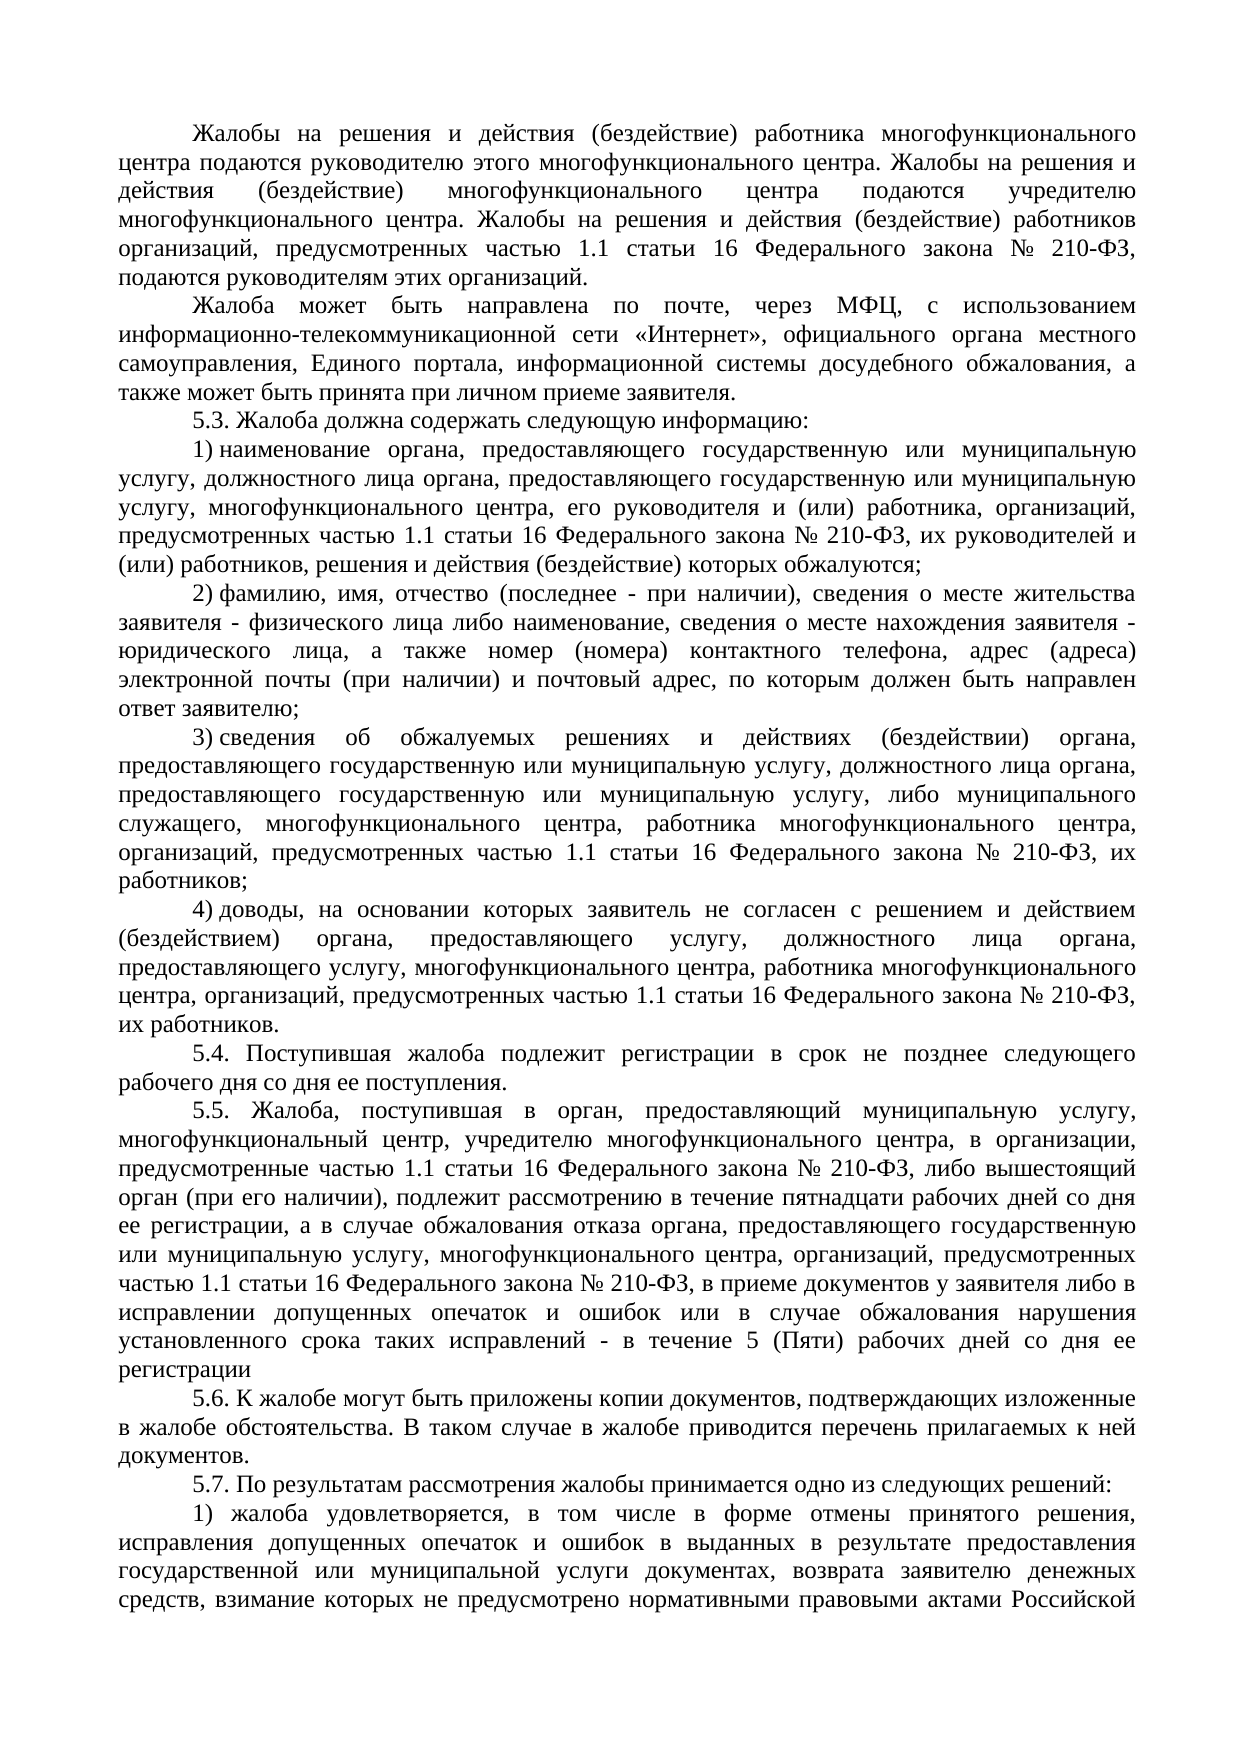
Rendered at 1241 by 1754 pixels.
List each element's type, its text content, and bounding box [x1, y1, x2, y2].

text 4) доводы, на основании которых заявитель не согласен с решением и действием (бездействием) органа, предоставляющего услугу, должностного лица органа, предоставляющего услугу, многофункционального центра, работника многофункционального центра, организаций, предусмотренных частью 1.1 статьи 16 Федерального закона № 210-ФЗ, их работников. [118, 894, 1137, 1038]
text 5.5. Жалоба, поступившая в орган, предоставляющий муниципальную услугу, многофункциональный центр, учредителю многофункционального центра, в организации, предусмотренные частью 1.1 статьи 16 Федерального закона № 210-ФЗ, либо вышестоящий орган (при его наличии), подлежит рассмотрению в течение пятнадцати рабочих дней со дня ее регистрации, а в случае обжалования отказа органа, предоставляющего государственную или муниципальную услугу, многофункционального центра, организаций, предусмотренных частью 1.1 статьи 16 Федерального закона № 210-ФЗ, в приеме документов у заявителя либо в исправлении допущенных опечаток и ошибок или в случае обжалования нарушения установленного срока таких исправлений - в течение 5 (Пяти) рабочих дней со дня ее регистрации [118, 1096, 1137, 1383]
text 5.6. К жалобе могут быть приложены копии документов, подтверждающих изложенные в жалобе обстоятельства. В таком случае в жалобе приводится перечень прилагаемых к ней документов. [118, 1383, 1137, 1469]
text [118, 1498, 1137, 1613]
text 5.3. Жалоба должна содержать следующую информацию: [118, 406, 1137, 434]
text Жалоба может быть направлена по почте, через МФЦ, с использованием информационно-телекоммуникационной сети «Интернет», официального органа местного самоуправления, Единого портала, информационной системы досудебного обжалования, а также может быть принята при личном приеме заявителя. [118, 291, 1137, 406]
text 5.4. Поступившая жалоба подлежит регистрации в срок не позднее следующего рабочего дня со дня ее поступления. [118, 1038, 1137, 1096]
text 2) фамилию, имя, отчество (последнее - при наличии), сведения о месте жительства заявителя - физического лица либо наименование, сведения о месте нахождения заявителя - юридического лица, а также номер (номера) контактного телефона, адрес (адреса) электронной почты (при наличии) и почтовый адрес, по которым должен быть направлен ответ заявителю; [118, 578, 1137, 722]
text Жалобы на решения и действия (бездействие) работника многофункционального центра подаются руководителю этого многофункционального центра. Жалобы на решения и действия (бездействие) многофункционального центра подаются учредителю многофункционального центра. Жалобы на решения и действия (бездействие) работников организаций, предусмотренных частью 1.1 статьи 16 Федерального закона № 210-ФЗ, подаются руководителям этих организаций. [118, 118, 1137, 291]
text 1) наименование органа, предоставляющего государственную или муниципальную услугу, должностного лица органа, предоставляющего государственную или муниципальную услугу, многофункционального центра, его руководителя и (или) работника, организаций, предусмотренных частью 1.1 статьи 16 Федерального закона № 210-ФЗ, их руководителей и (или) работников, решения и действия (бездействие) которых обжалуются; [118, 434, 1137, 578]
text 3) сведения об обжалуемых решениях и действиях (бездействии) органа, предоставляющего государственную или муниципальную услугу, должностного лица органа, предоставляющего государственную или муниципальную услугу, либо муниципального служащего, многофункционального центра, работника многофункционального центра, организаций, предусмотренных частью 1.1 статьи 16 Федерального закона № 210-ФЗ, их работников; [118, 722, 1137, 894]
text 5.7. По результатам рассмотрения жалобы принимается одно из следующих решений: [118, 1469, 1137, 1498]
